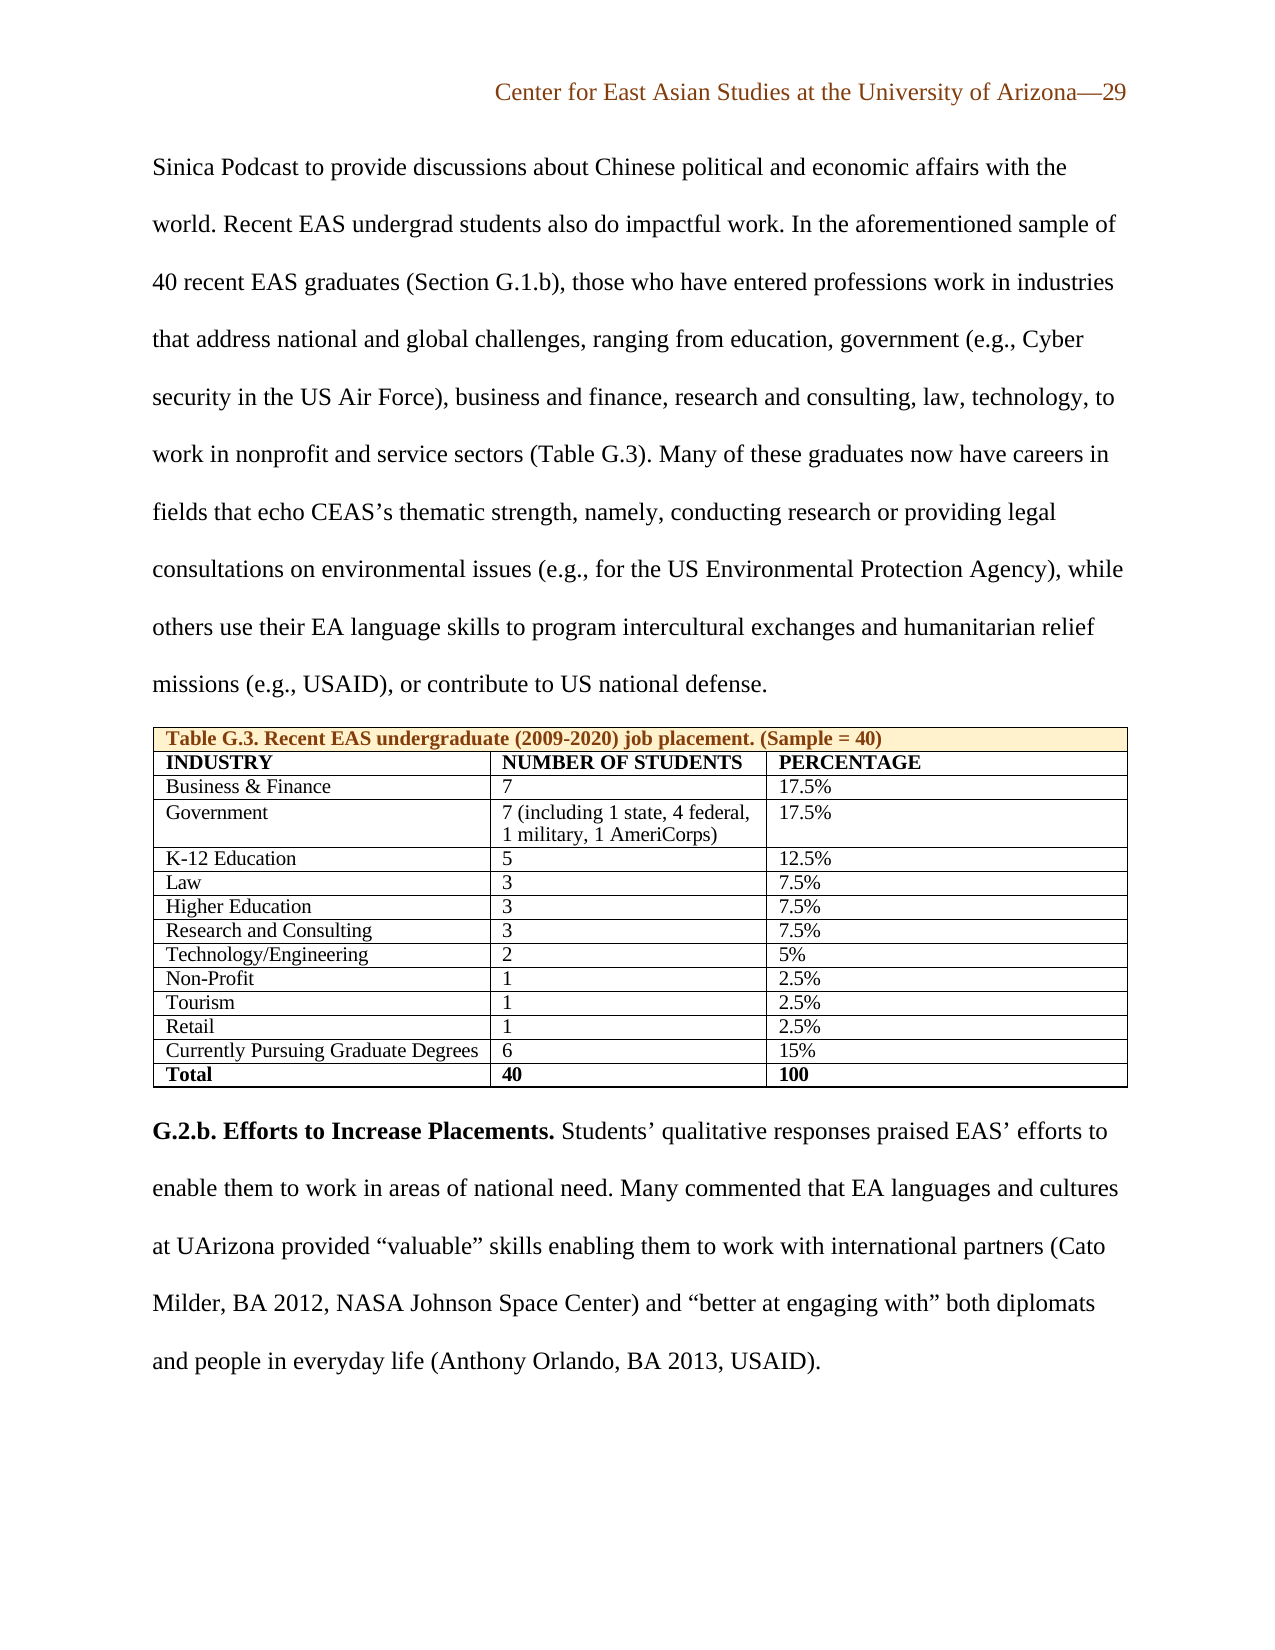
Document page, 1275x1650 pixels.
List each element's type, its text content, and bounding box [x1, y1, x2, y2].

table_cell 1 [491, 1016, 766, 1038]
table_cell 1 [491, 968, 766, 991]
table_cell 7.5% [767, 920, 1127, 943]
table_cell Tourism [154, 992, 490, 1014]
table_cell 2.5% [767, 968, 1127, 991]
table_cell 3 [491, 872, 766, 895]
table_cell Research and Consulting [154, 920, 490, 943]
table_cell 2.5% [767, 1016, 1127, 1038]
table_cell Law [154, 872, 490, 895]
table_cell 7.5% [767, 896, 1127, 919]
table_cell PERCENTAGE [767, 752, 1127, 775]
text Sinica Podcast to provide discussions about Chinese political and economic affairs with the world. Recent EAS undergrad students also do impactful work. In the aforementioned sample of 40 recent EAS graduates (Section G.1.b), those who have entered professions work in industries that address national and global challenges, ranging from education, government (e.g., Cyber security in the US Air Force), business and finance, research and consulting, law, technology, to work in nonprofit and service sectors (Table G.3). Many of these graduates now have careers in fields that echo CEAS’s thematic strength, namely, conducting research or providing legal consultations on environmental issues (e.g., for the US Environmental Protection Agency), while others use their EA language skills to program intercultural exchanges and humanitarian relief missions (e.g., USAID), or contribute to US national defense. [152, 152, 1129, 698]
table_cell 1 [491, 992, 766, 1014]
table_cell 100 [767, 1064, 1127, 1086]
table_cell Technology/Engineering [154, 944, 490, 967]
table_cell Non-Profit [154, 968, 490, 991]
table_cell 15% [767, 1040, 1127, 1062]
table_cell 7 (including 1 state, 4 federal, 1 military, 1 AmeriCorps) [491, 800, 766, 847]
table_cell K-12 Education [154, 848, 490, 871]
table_cell 17.5% [767, 776, 1127, 799]
table_cell 5 [491, 848, 766, 871]
table_cell 3 [491, 896, 766, 919]
table_cell 17.5% [767, 800, 1127, 847]
table_cell 2.5% [767, 992, 1127, 1014]
table_cell Government [154, 800, 490, 847]
table_cell Total [154, 1064, 490, 1086]
table_cell Currently Pursuing Graduate Degrees [154, 1040, 490, 1062]
table_cell 5% [767, 944, 1127, 967]
table_cell 40 [491, 1064, 766, 1086]
table_cell 6 [491, 1040, 766, 1062]
table_header Table G.3. Recent EAS undergraduate (2009-2020) job placement. (Sample = 40) [154, 728, 1127, 751]
list Efforts to Increase Placements. Students’ qualitative responses praised EAS’ efforts to enable them to work in areas of national need. Many commented that EA languages and cultures at UArizona provided “valuable” skills enabling them to work with international partners (Cato Milder, BA 2012, NASA Johnson Space Center) and “better at engaging with” both diplomats and people in everyday life (Anthony Orlando, BA 2013, USAID). [152, 1116, 1118, 1375]
table_cell 7 [491, 776, 766, 799]
table_cell NUMBER OF STUDENTS [491, 752, 766, 775]
table_cell INDUSTRY [154, 752, 490, 775]
table_cell Higher Education [154, 896, 490, 919]
table_cell 7.5% [767, 872, 1127, 895]
table_cell 3 [491, 920, 766, 943]
table_cell 2 [491, 944, 766, 967]
table_cell Business & Finance [154, 776, 490, 799]
table_cell 12.5% [767, 848, 1127, 871]
table_cell Retail [154, 1016, 490, 1038]
